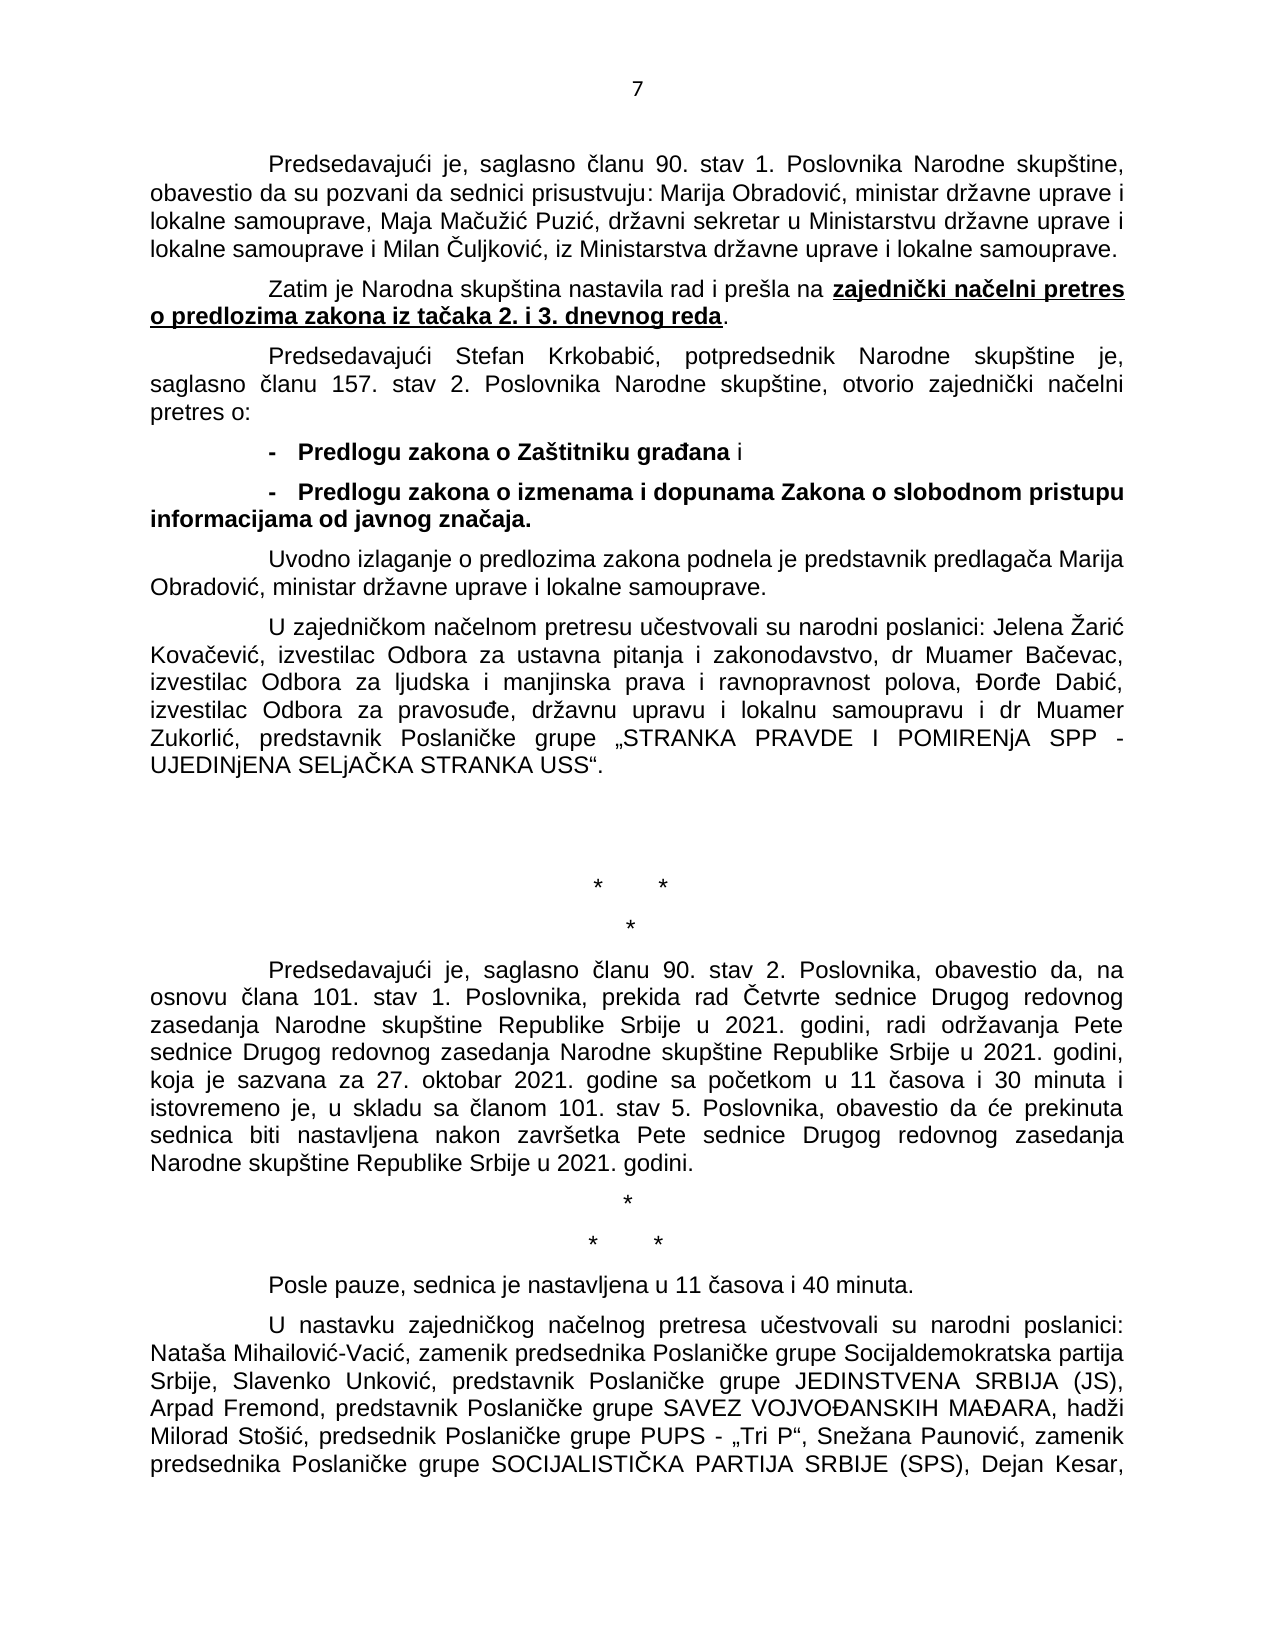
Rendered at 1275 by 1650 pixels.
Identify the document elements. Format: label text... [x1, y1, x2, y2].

text Predsedavajući je, saglasno članu 90. stav 1. Poslovnika Narodne skupštine, obavestio da su pozvani da sednici prisustvuju: Marija Obradović, ministar državne uprave i lokalne samouprave, Maja Mačužić Puzić, državni sekretar u Ministarstvu državne uprave i lokalne samouprave i Milan Čuljković, iz Ministarstva državne uprave i lokalne samouprave. [150, 150, 1125, 262]
text Predsedavajući Stefan Krkobabić, potpredsednik Narodne skupštine je, saglasno članu 157. stav 2. Poslovnika Narodne skupštine, otvorio zajednički načelni pretres o: [150, 342, 1125, 425]
text Zatim je Narodna skupština nastavila rad i prešla na zajednički načelni pretres o predlozima zakona iz tačaka 2. i 3. dnevnog reda. [150, 274, 1125, 330]
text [150, 1311, 1125, 1477]
text Uvodno izlaganje o predlozima zakona podnela je predstavnik predlagača Marija Obradović, ministar državne uprave i lokalne samouprave. [150, 545, 1125, 601]
text * * [297, 1230, 1125, 1259]
text Predsedavajući je, saglasno članu 90. stav 2. Poslovnika, obavestio da, na osnovu člana 101. stav 1. Poslovnika, prekida rad Četvrte sednice Drugog redovnog zasedanja Narodne skupštine Republike Srbije u 2021. godini, radi održavanja Pete sednice Drugog redovnog zasedanja Narodne skupštine Republike Srbije u 2021. godini, koja je sazvana za 27. oktobar 2021. godine sa početkom u 11 časova i 30 minuta i istovremeno je, u skladu sa članom 101. stav 5. Poslovnika, obavestio da će prekinuta sednica biti nastavljena nakon završetka Pete sednice Drugog redovnog zasedanja Narodne skupštine Republike Srbije u 2021. godini. [150, 956, 1125, 1176]
text - Predlogu zakona o Zaštitniku građana i [150, 438, 1125, 465]
text * * [593, 873, 1125, 902]
text U zajedničkom načelnom pretresu učestvovali su narodni poslanici: Jelena Žarić Kovačević, izvestilac Odbora za ustavna pitanja i zakonodavstvo, dr Muamer Bačevac, izvestilac Odbora za ljudska i manjinska prava i ravnopravnost polova, Đorđe Dabić, izvestilac Odbora za pravosuđe, državnu upravu i lokalnu samoupravu i dr Muamer Zukorlić, predstavnik Poslaničke grupe „STRANKA PRAVDE I POMIRENjA SPP - UJEDINjENA SELjAČKA STRANKA USS“. [150, 613, 1125, 779]
text * [150, 914, 1125, 943]
text Posle pauze, sednica je nastavljena u 11 časova i 40 minuta. [150, 1271, 1125, 1299]
text - Predlogu zakona o izmenama i dopunama Zakona o slobodnom pristupu informacijama od javnog značaja. [150, 478, 1125, 533]
text * [150, 1189, 1125, 1218]
